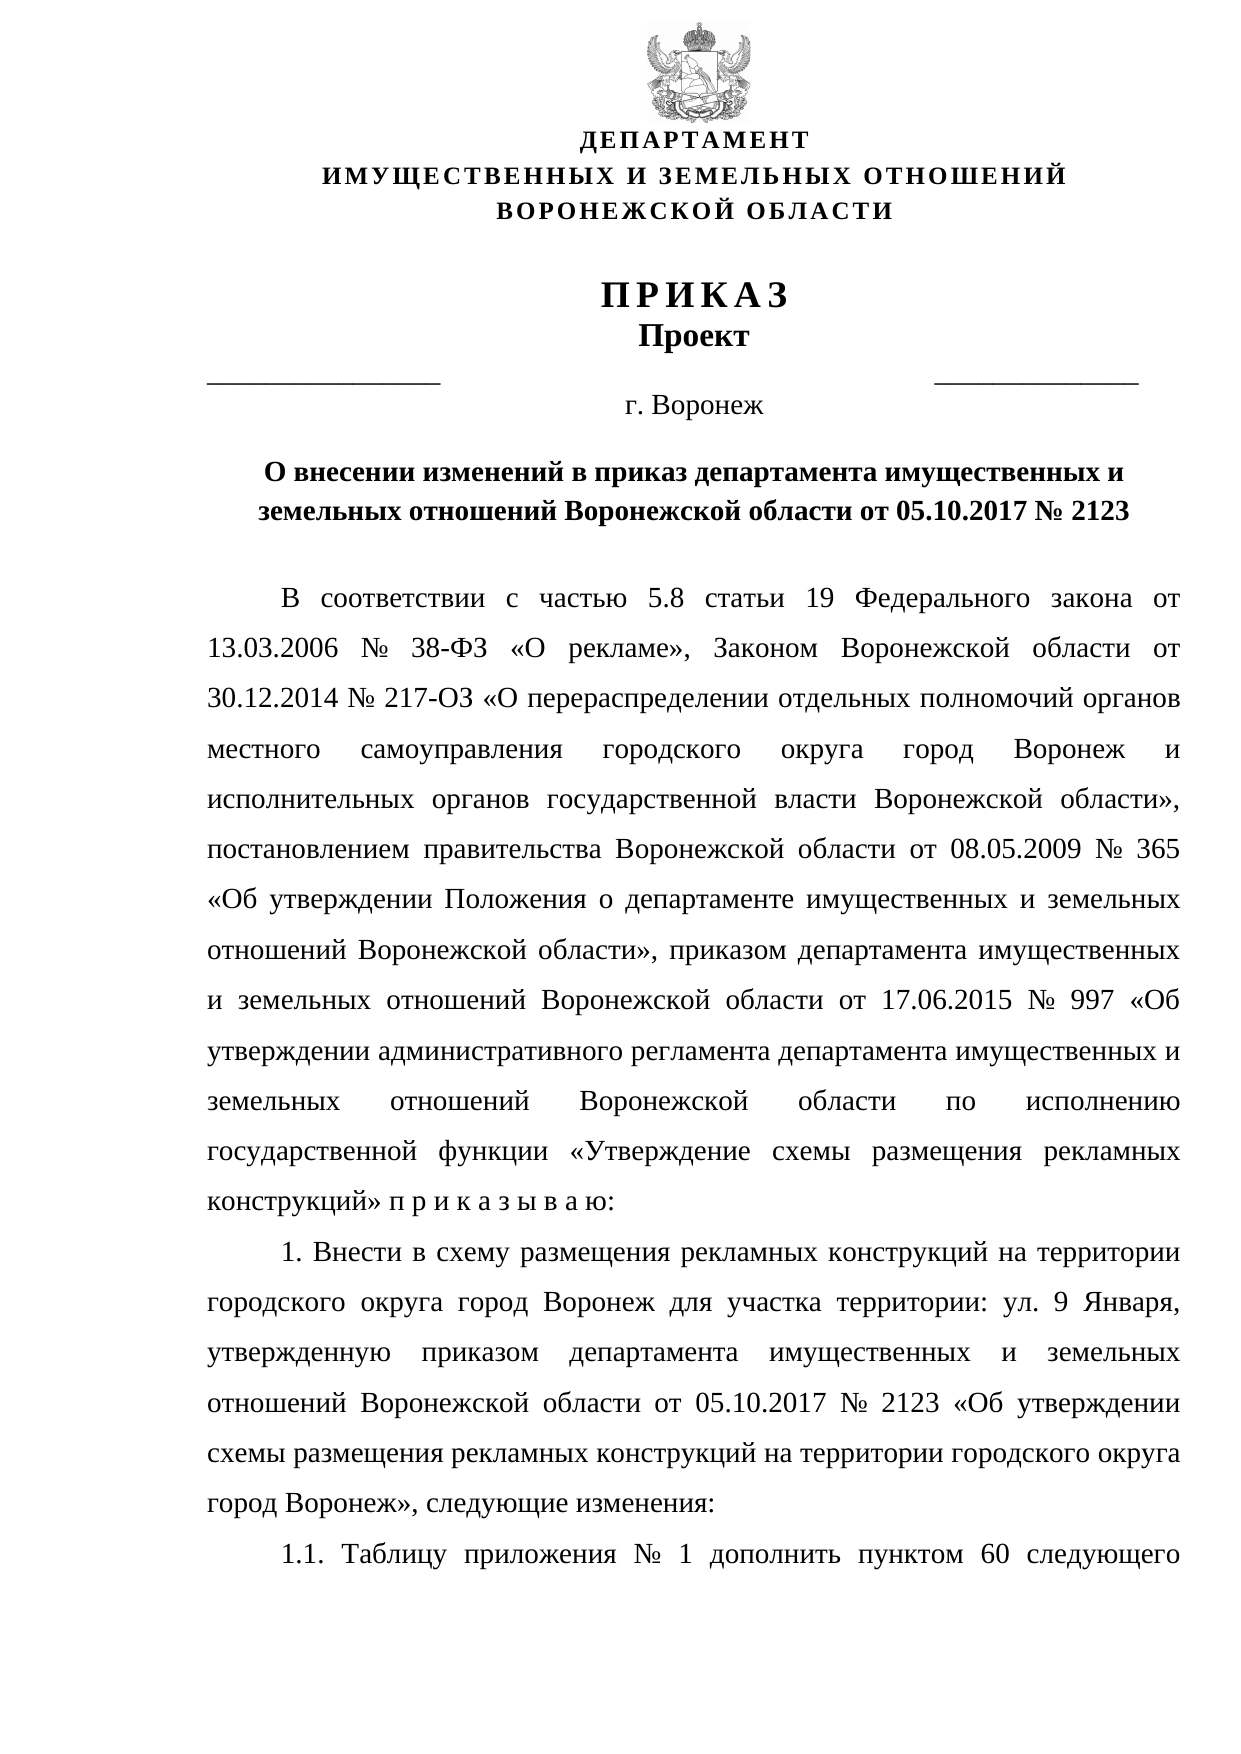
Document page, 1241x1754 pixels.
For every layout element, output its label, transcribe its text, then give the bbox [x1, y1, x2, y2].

subtitle ВОРОНЕЖСКОЙ ОБЛАСТИ [207, 201, 1181, 224]
subtitle ДЕПАРТАМЕНТ [207, 131, 1181, 153]
text В соответствии с частью 5.8 статьи 19 Федерального закона от 13.03.2006 № 38-ФЗ «О рекламе», Законом Воронежской области от 30.12.2014 № 217-ОЗ «О перераспределении отдельных полномочий органов местного самоуправления городского округа город Воронеж и исполнительных органов государственной власти Воронежской области», постановлением правительства Воронежской области от 08.05.2009 № 365 «Об утверждении Положения о департаменте имущественных и земельных отношений Воронежской области», приказом департамента имущественных и земельных отношений Воронежской области от 17.06.2015 № 997 «Об утверждении административного регламента департамента имущественных и земельных отношений Воронежской области по исполнению государственной функции «Утверждение схемы размещения рекламных конструкций» п р и к а з ы в а ю: [207, 580, 1181, 1217]
text ________________ ______________ [207, 354, 1181, 387]
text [207, 1536, 1181, 1569]
text ПРИКАЗ [207, 272, 1181, 316]
text Проект [207, 316, 1181, 354]
subtitle ИМУЩЕСТВЕННЫХ И ЗЕМЕЛЬНЫХ ОТНОШЕНИЙ [207, 166, 1181, 189]
text 1. Внести в схему размещения рекламных конструкций на территории городского округа город Воронеж для участка территории: ул. 9 Января, утвержденную приказом департамента имущественных и земельных отношений Воронежской области от 05.10.2017 № 2123 «Об утверждении схемы размещения рекламных конструкций на территории городского округа город Воронеж», следующие изменения: [207, 1234, 1181, 1519]
title О внесении изменений в приказ департамента имущественных и земельных отношений Воронежской области от 05.10.2017 № 2123 [207, 454, 1181, 527]
text г. Воронеж [207, 387, 1181, 421]
